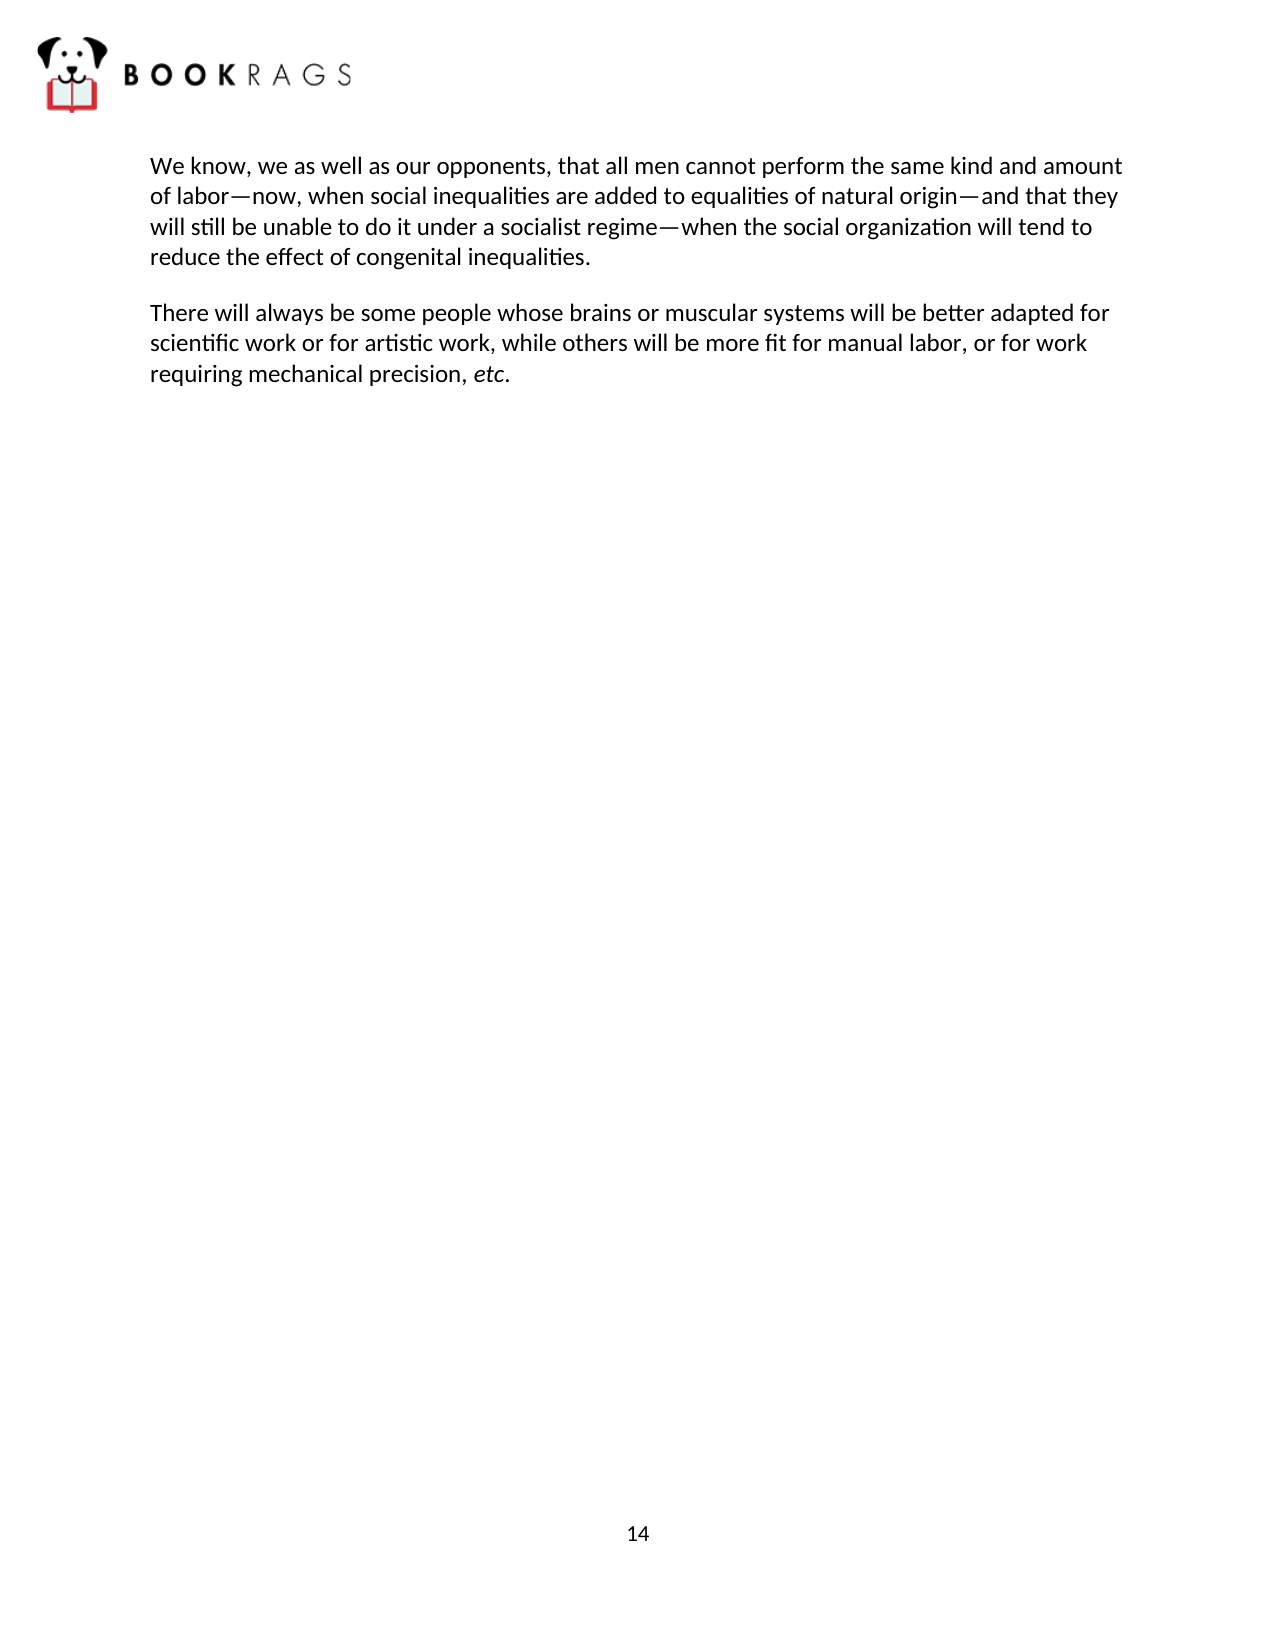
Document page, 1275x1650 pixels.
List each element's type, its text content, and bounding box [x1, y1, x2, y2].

text There will always be some people whose brains or muscular systems will be better adapted for scientific work or for artistic work, while others will be more fit for manual labor, or for work requiring mechanical precision, etc. [150, 297, 1125, 389]
text We know, we as well as our opponents, that all men cannot perform the same kind and amount of labor—­now, when social inequalities are added to equalities of natural origin—­and that they will still be unable to do it under a socialist regime—­when the social organization will tend to reduce the effect of congenital inequalities. [150, 150, 1125, 272]
picture [37, 37, 351, 113]
